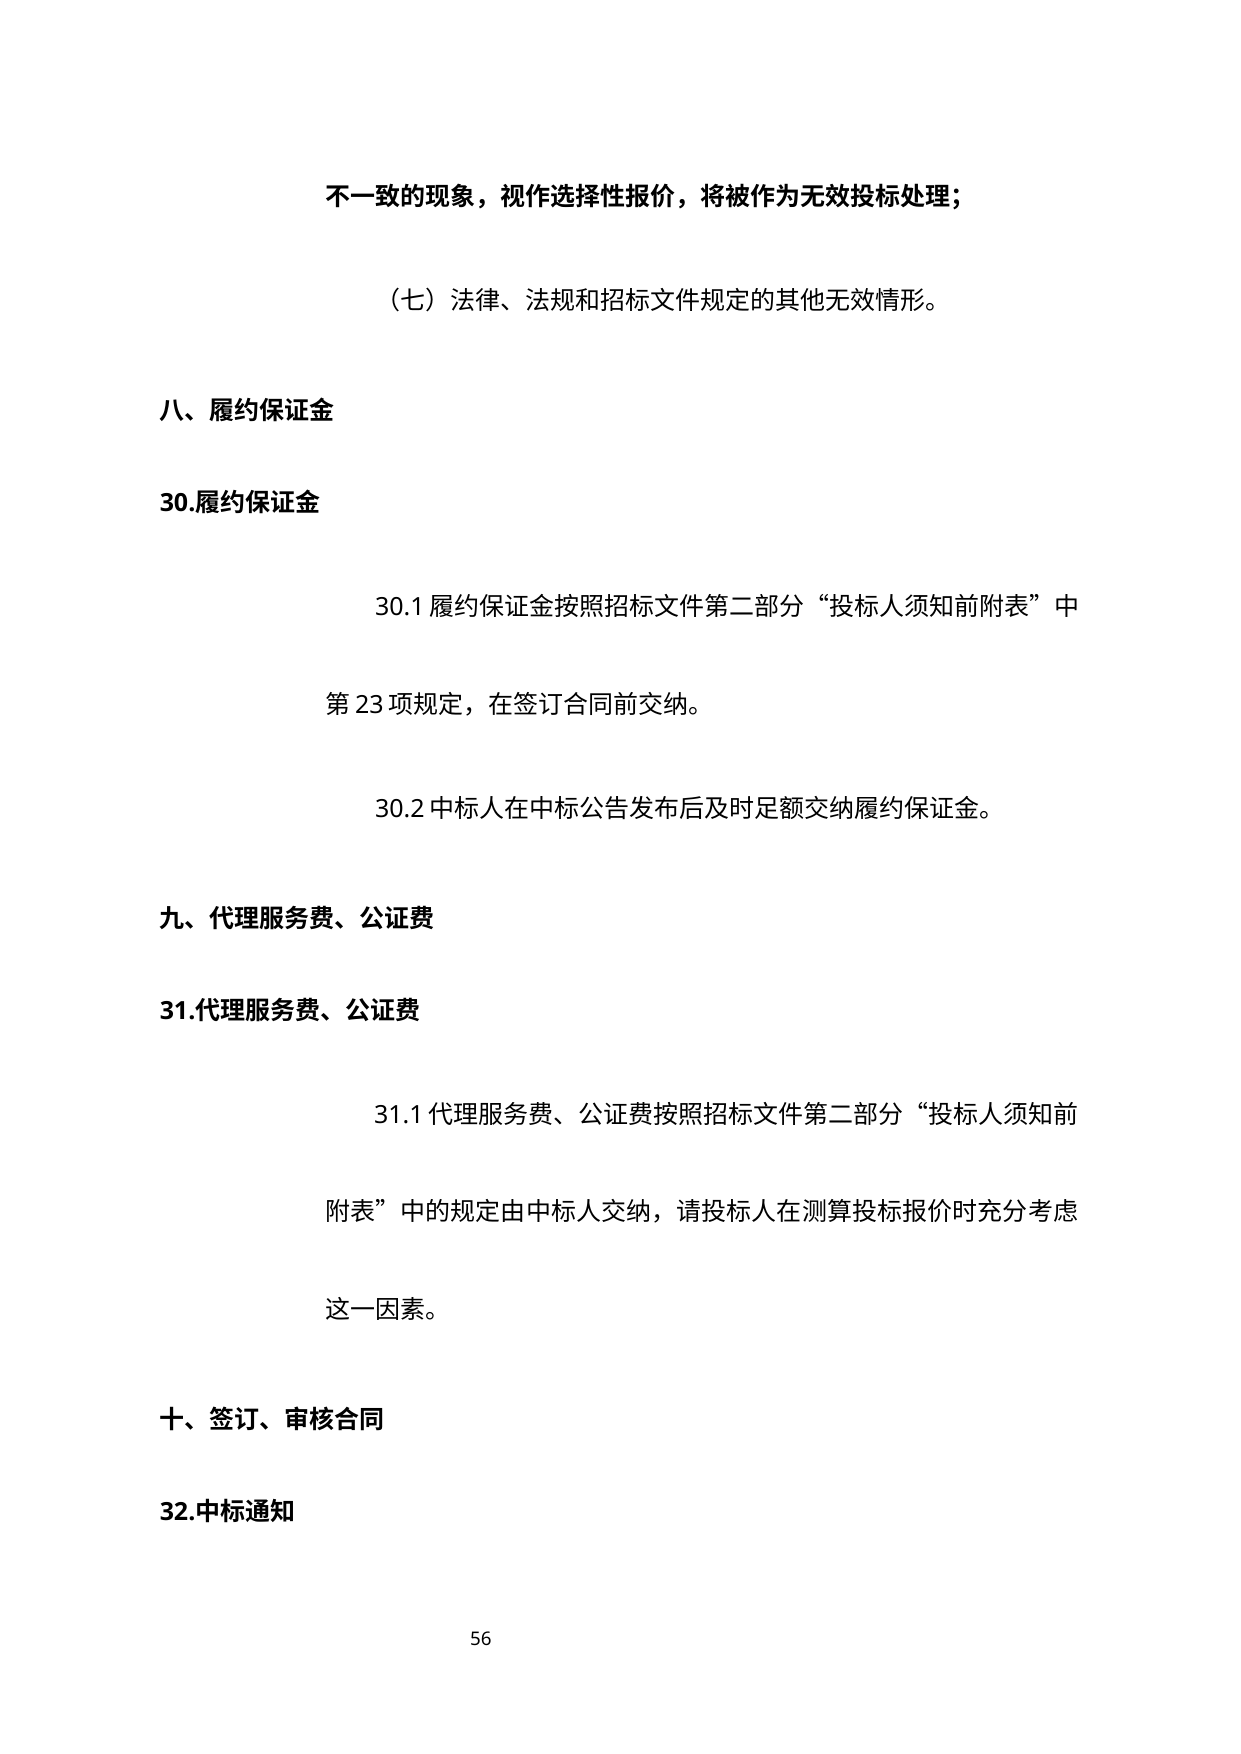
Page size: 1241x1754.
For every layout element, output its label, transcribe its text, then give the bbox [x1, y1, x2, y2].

text 31.1代理服务费、公证费按照招标文件第二部分“投标人须知前附表”中的规定由中标人交纳，请投标人在测算投标报价时充分考虑这一因素。 [325, 1080, 1081, 1340]
text （七）法律、法规和招标文件规定的其他无效情形。 [325, 266, 1081, 331]
text 八、履约保证金 [159, 376, 1081, 441]
text 30.履约保证金 [159, 468, 1081, 533]
text 32.中标通知 [159, 1477, 1081, 1542]
text 30.1履约保证金按照招标文件第二部分“投标人须知前附表”中第23项规定，在签订合同前交纳。 [325, 572, 1081, 735]
text 十、签订、审核合同 [159, 1385, 1081, 1450]
text 30.2中标人在中标公告发布后及时足额交纳履约保证金。 [325, 774, 1081, 839]
text 九、代理服务费、公证费 [159, 884, 1081, 949]
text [325, 162, 1081, 227]
text 31.代理服务费、公证费 [159, 976, 1081, 1041]
